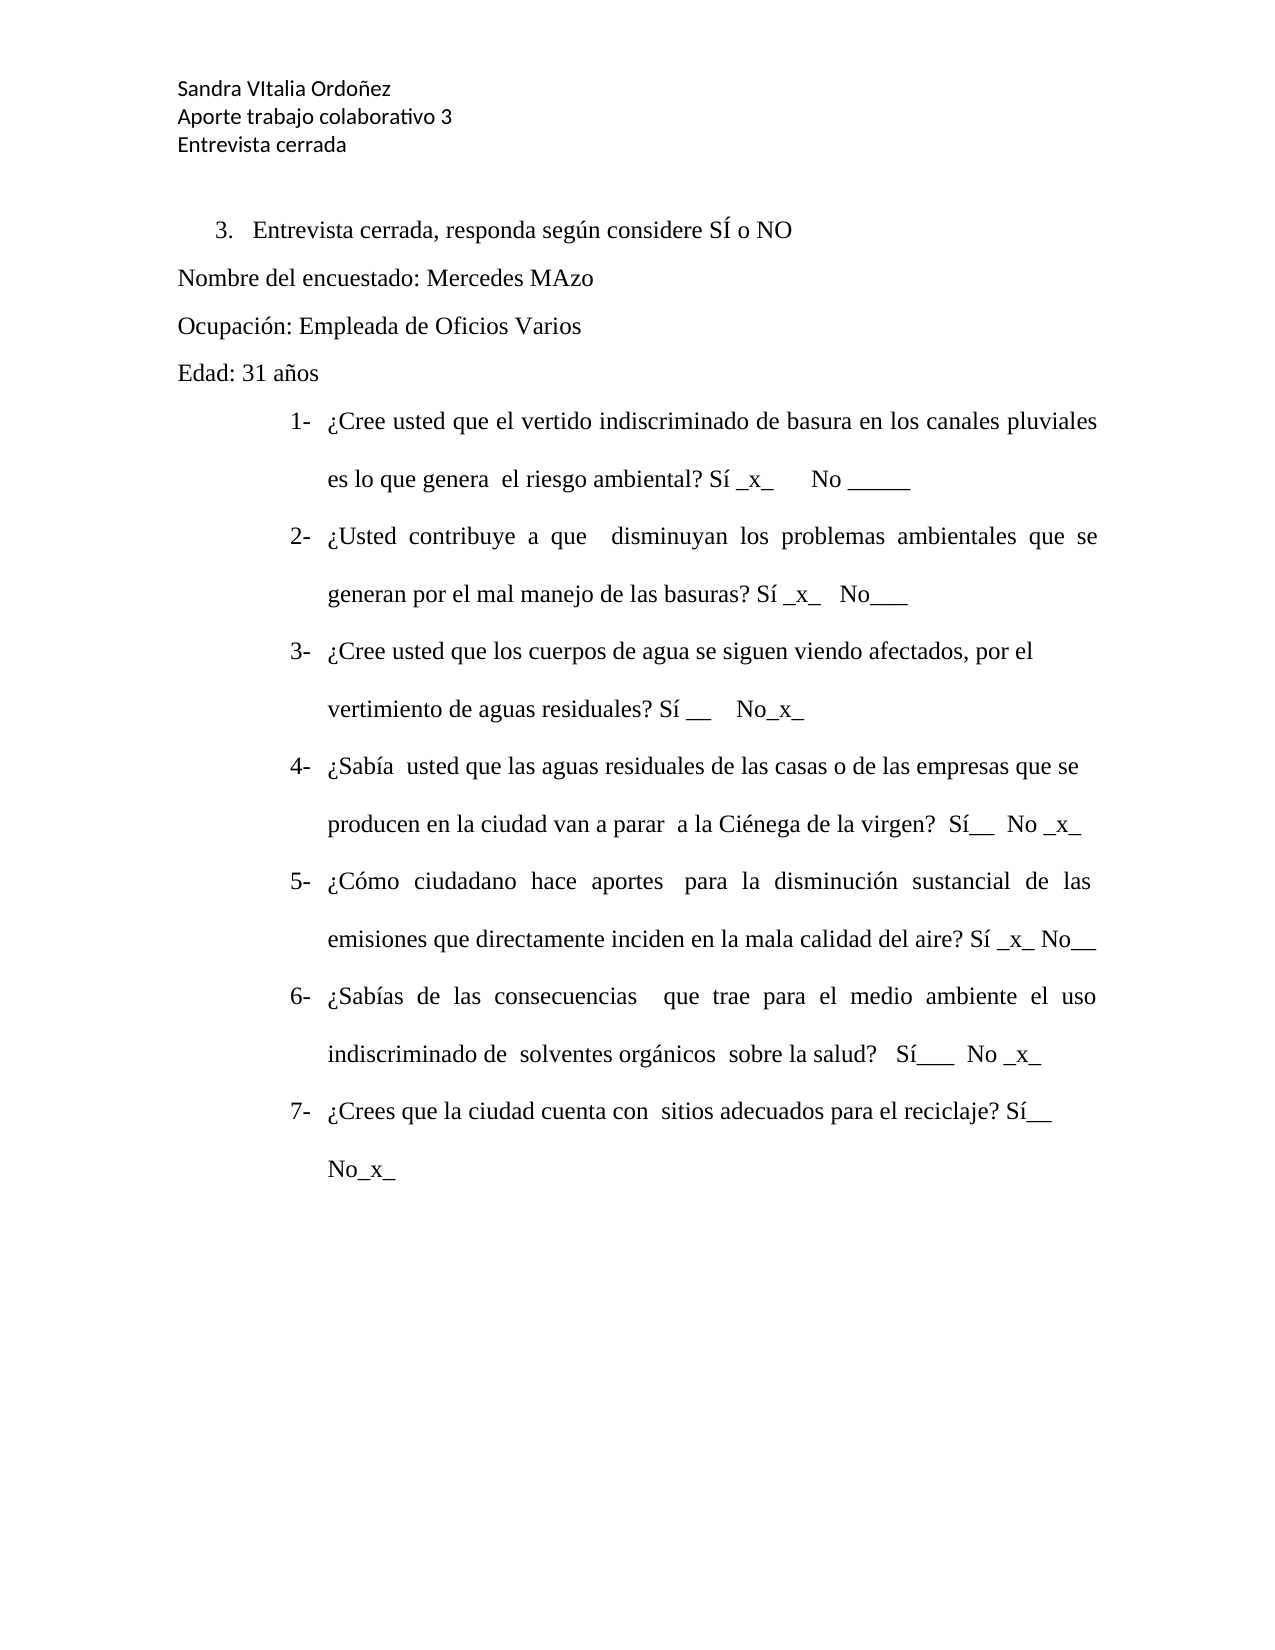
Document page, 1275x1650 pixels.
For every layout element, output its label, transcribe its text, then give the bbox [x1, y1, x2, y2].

list ¿Sabías de las consecuencias que trae para el medio ambiente el uso indiscriminado de solventes orgánicos sobre la salud? Sí___ No _x_ [290, 981, 1098, 1067]
text Nombre del encuestado: Mercedes MAzo [177, 263, 1098, 292]
text Edad: 31 años [177, 358, 1098, 387]
text Ocupación: Empleada de Oficios Varios [177, 311, 1098, 339]
list ¿Cómo ciudadano hace aportes para la disminución sustancial de las emisiones que directamente inciden en la mala calidad del aire? Sí _x_ No__ [290, 866, 1098, 952]
list ¿Crees que la ciudad cuenta con sitios adecuados para el reciclaje? Sí__ No_x_ [290, 1096, 1098, 1182]
list Entrevista cerrada, responda según considere SÍ o NO [215, 215, 1098, 244]
list ¿Usted contribuye a que disminuyan los problemas ambientales que se generan por el mal manejo de las basuras? Sí _x_ No___ [290, 521, 1098, 607]
list ¿Cree usted que los cuerpos de agua se siguen viendo afectados, por el vertimiento de aguas residuales? Sí __ No_x_ [290, 636, 1098, 722]
list ¿Sabía usted que las aguas residuales de las casas o de las empresas que se producen en la ciudad van a parar a la Ciénega de la virgen? Sí__ No _x_ [290, 751, 1098, 837]
list ¿Cree usted que el vertido indiscriminado de basura en los canales pluviales es lo que genera el riesgo ambiental? Sí _x_ No _____ [290, 406, 1098, 492]
